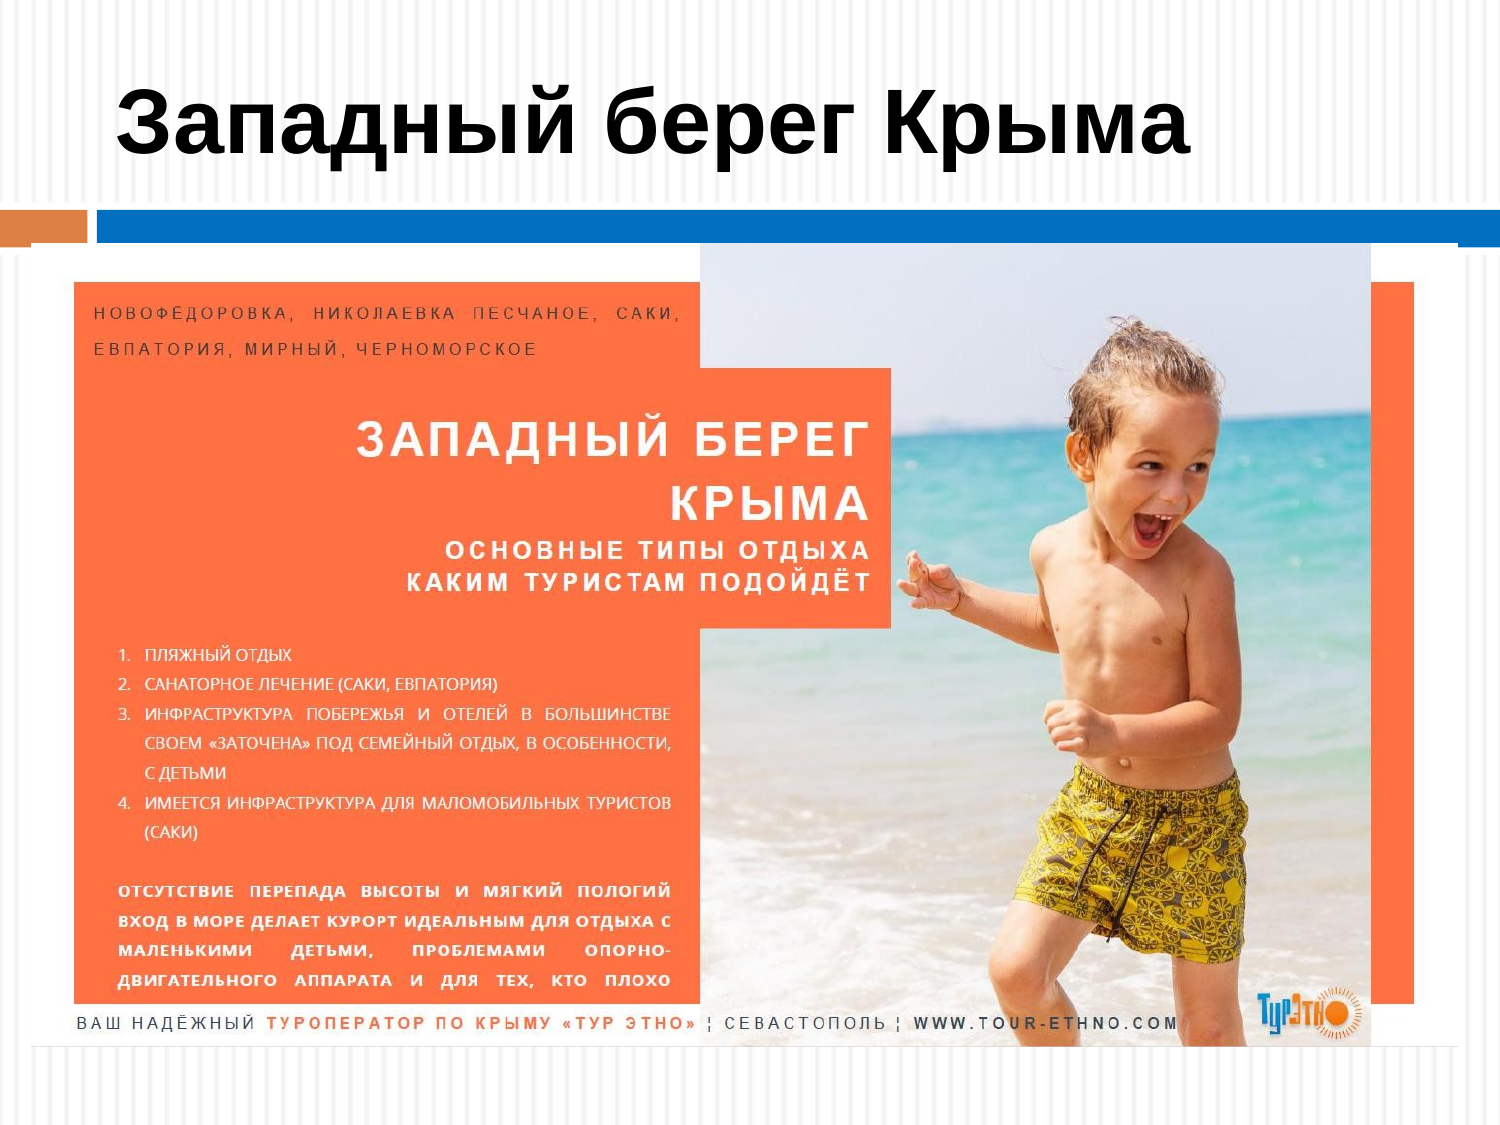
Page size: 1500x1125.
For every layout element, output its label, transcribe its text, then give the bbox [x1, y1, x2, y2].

picture [0, 0, 1500, 202]
picture [0, 243, 1500, 1125]
subtitle Западный берег Крыма [116, 67, 1500, 172]
